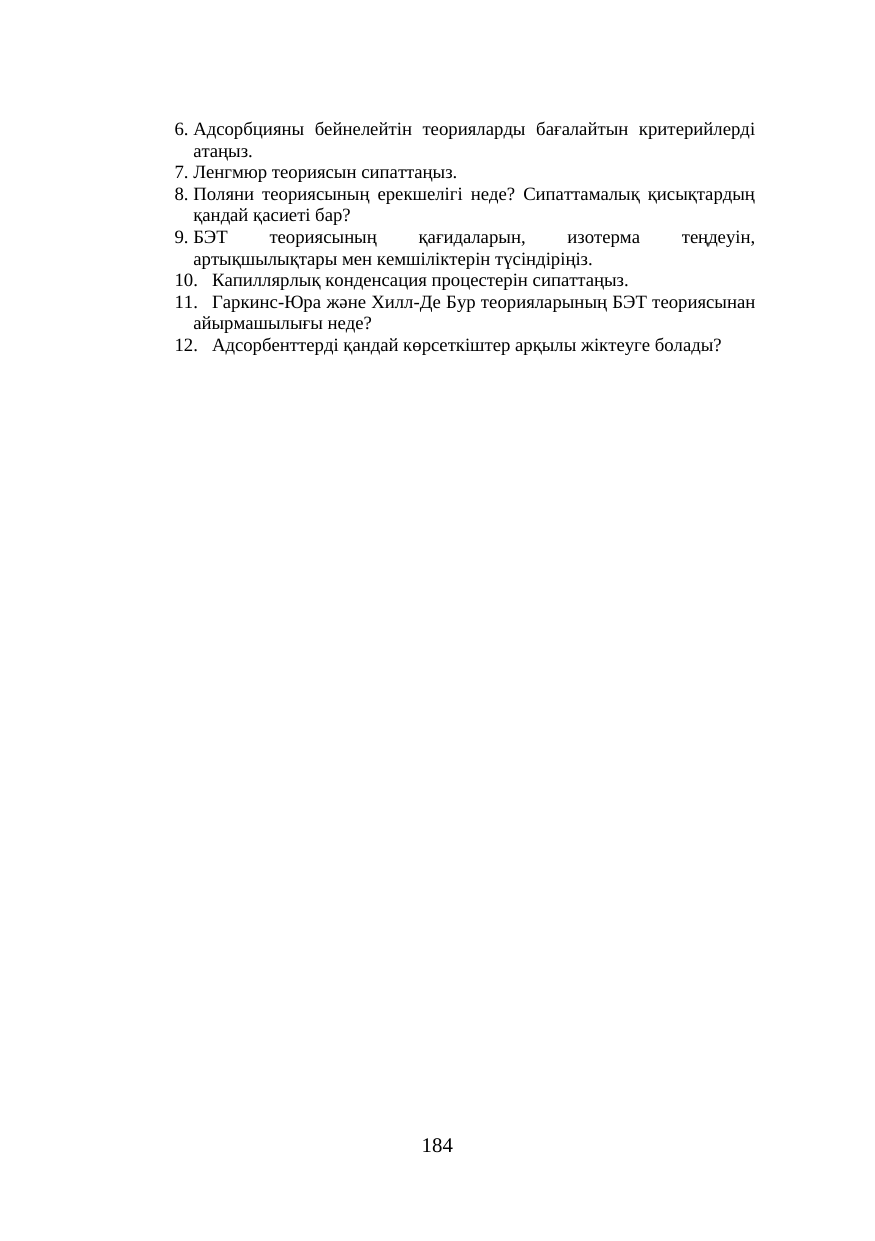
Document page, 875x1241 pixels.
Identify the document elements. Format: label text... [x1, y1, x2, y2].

list БЭТ теориясының қағидаларын, изотерма теңдеуін, артықшылықтары мен кемшіліктерін түсіндіріңіз. [174, 226, 756, 269]
list Адсорбцияны бейнелейтін теорияларды бағалайтын критерийлерді атаңыз. [174, 118, 756, 161]
list Гаркинс-Юра және Хилл-Де Бур теорияларының БЭТ теориясынан айырмашылығы неде? [174, 291, 756, 334]
list Поляни теориясының ерекшелігі неде? Сипаттамалық қисықтардың қандай қасиеті бар? [174, 183, 756, 226]
list Ленгмюр теориясын сипаттаңыз. [174, 161, 756, 183]
list Капиллярлық конденсация процестерін сипаттаңыз. [174, 269, 756, 291]
list Адсорбенттерді қандай көрсеткіштер арқылы жіктеуге болады? [174, 334, 756, 355]
